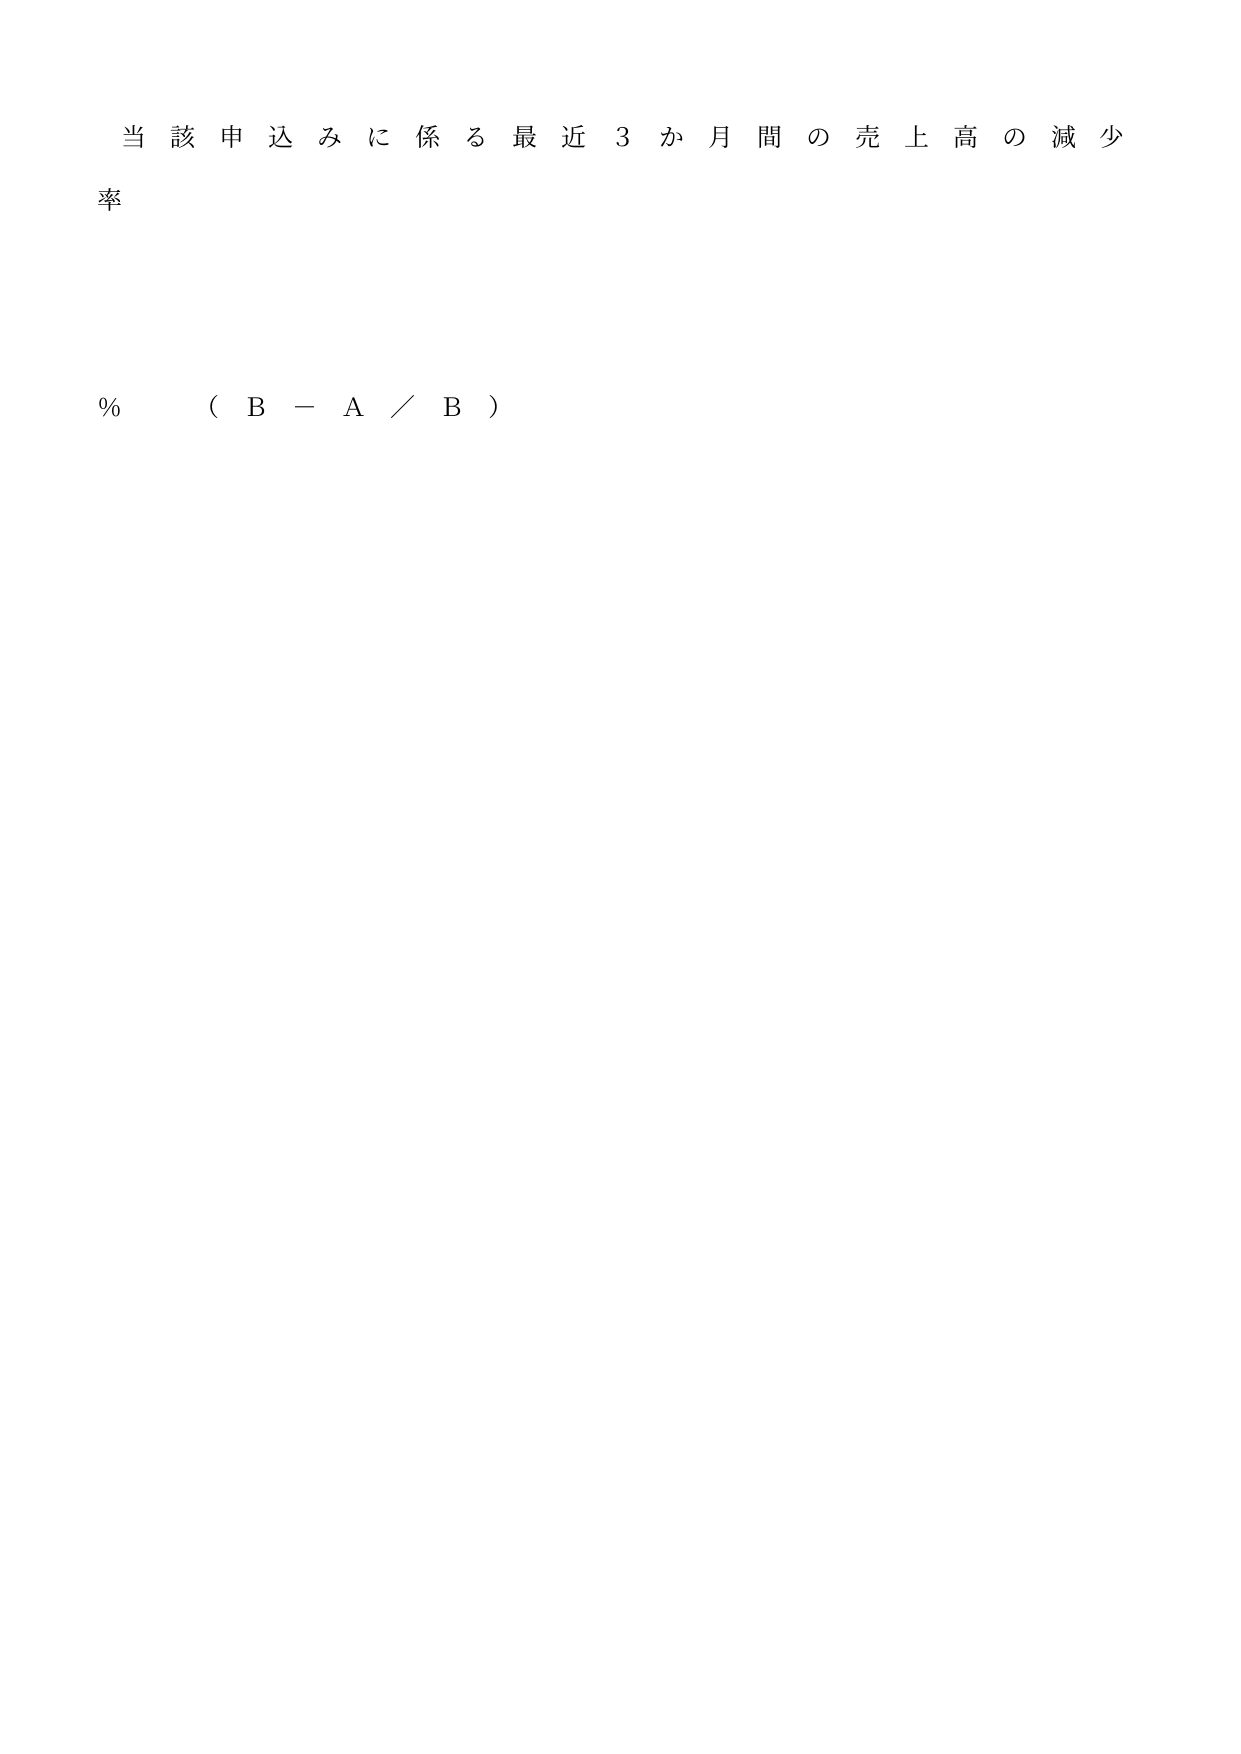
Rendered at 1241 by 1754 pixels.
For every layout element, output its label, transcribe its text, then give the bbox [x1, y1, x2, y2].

text ％ （Ｂ－Ａ／Ｂ） [97, 311, 1149, 438]
text 当該申込みに係る最近３か月間の売上高の減少率 [97, 104, 1149, 230]
